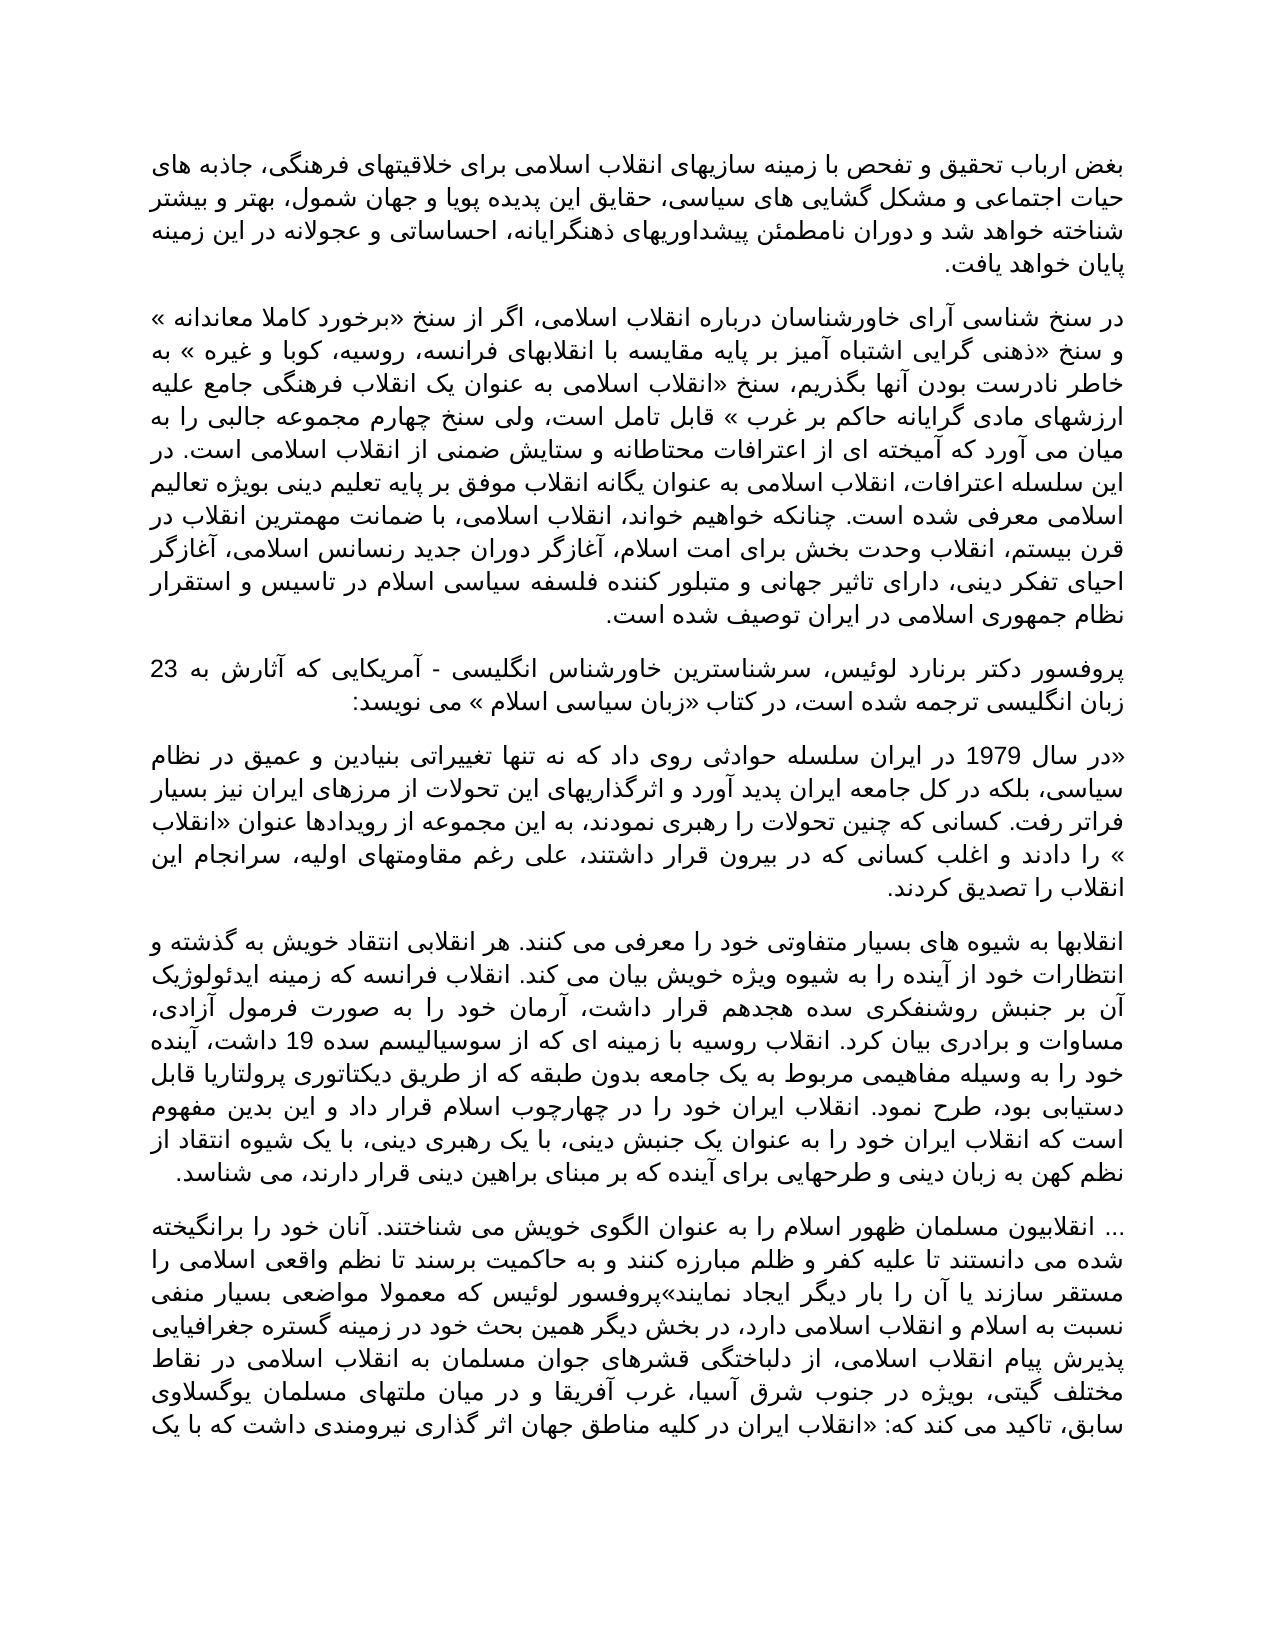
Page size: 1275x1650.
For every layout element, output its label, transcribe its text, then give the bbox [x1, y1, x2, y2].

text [150, 1212, 1125, 1439]
text در سنخ شناسی آرای خاورشناسان درباره انقلاب اسلامی، اگر از سنخ «برخورد کاملا معاندانه » و سنخ «ذهنی گرایی اشتباه آمیز بر پایه مقایسه با انقلابهای فرانسه، روسیه، کوبا و غیره » به خاطر نادرست بودن آنها بگذریم، سنخ «انقلاب اسلامی به عنوان یک انقلاب فرهنگی جامع علیه ارزشهای مادی گرایانه حاکم بر غرب » قابل تامل است، ولی سنخ چهارم مجموعه جالبی را به میان می آورد که آمیخته ای از اعترافات محتاطانه و ستایش ضمنی از انقلاب اسلامی است. در این سلسله اعترافات، انقلاب اسلامی به عنوان یگانه انقلاب موفق بر پایه تعلیم دینی بویژه تعالیم اسلامی معرفی شده است. چنانکه خواهیم خواند، انقلاب اسلامی، با ضمانت مهمترین انقلاب در قرن بیستم، انقلاب وحدت بخش برای امت اسلام، آغازگر دوران جدید رنسانس اسلامی، آغازگر احیای تفکر دینی، دارای تاثیر جهانی و متبلور کننده فلسفه سیاسی اسلام در تاسیس و استقرار نظام جمهوری اسلامی در ایران توصیف شده است. [150, 303, 1125, 629]
text «در سال 1979 در ایران سلسله حوادثی روی داد که نه تنها تغییراتی بنیادین و عمیق در نظام سیاسی، بلکه در کل جامعه ایران پدید آورد و اثرگذاریهای این تحولات از مرزهای ایران نیز بسیار فراتر رفت. کسانی که چنین تحولات را رهبری نمودند، به این مجموعه از رویدادها عنوان «انقلاب » را دادند و اغلب کسانی که در بیرون قرار داشتند، علی رغم مقاومتهای اولیه، سرانجام این انقلاب را تصدیق کردند. [150, 741, 1125, 902]
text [150, 150, 1125, 278]
text انقلابها به شیوه های بسیار متفاوتی خود را معرفی می کنند. هر انقلابی انتقاد خویش به گذشته و انتظارات خود از آینده را به شیوه ویژه خویش بیان می کند. انقلاب فرانسه که زمینه ایدئولوژیک آن بر جنبش روشنفکری سده هجدهم قرار داشت، آرمان خود را به صورت فرمول آزادی، مساوات و برادری بیان کرد. انقلاب روسیه با زمینه ای که از سوسیالیسم سده 19 داشت، آینده خود را به وسیله مفاهیمی مربوط به یک جامعه بدون طبقه که از طریق دیکتاتوری پرولتاریا قابل دستیابی بود، طرح نمود. انقلاب ایران خود را در چهارچوب اسلام قرار داد و این بدین مفهوم است که انقلاب ایران خود را به عنوان یک جنبش دینی، با یک رهبری دینی، با یک شیوه انتقاد از نظم کهن به زبان دینی و طرحهایی برای آینده که بر مبنای براهین دینی قرار دارند، می شناسد. [150, 927, 1125, 1187]
text پروفسور دکتر برنارد لوئیس، سرشناسترین خاورشناس انگلیسی - آمریکایی که آثارش به 23 زبان انگلیسی ترجمه شده است، در کتاب «زبان سیاسی اسلام » می نویسد: [150, 654, 1125, 716]
